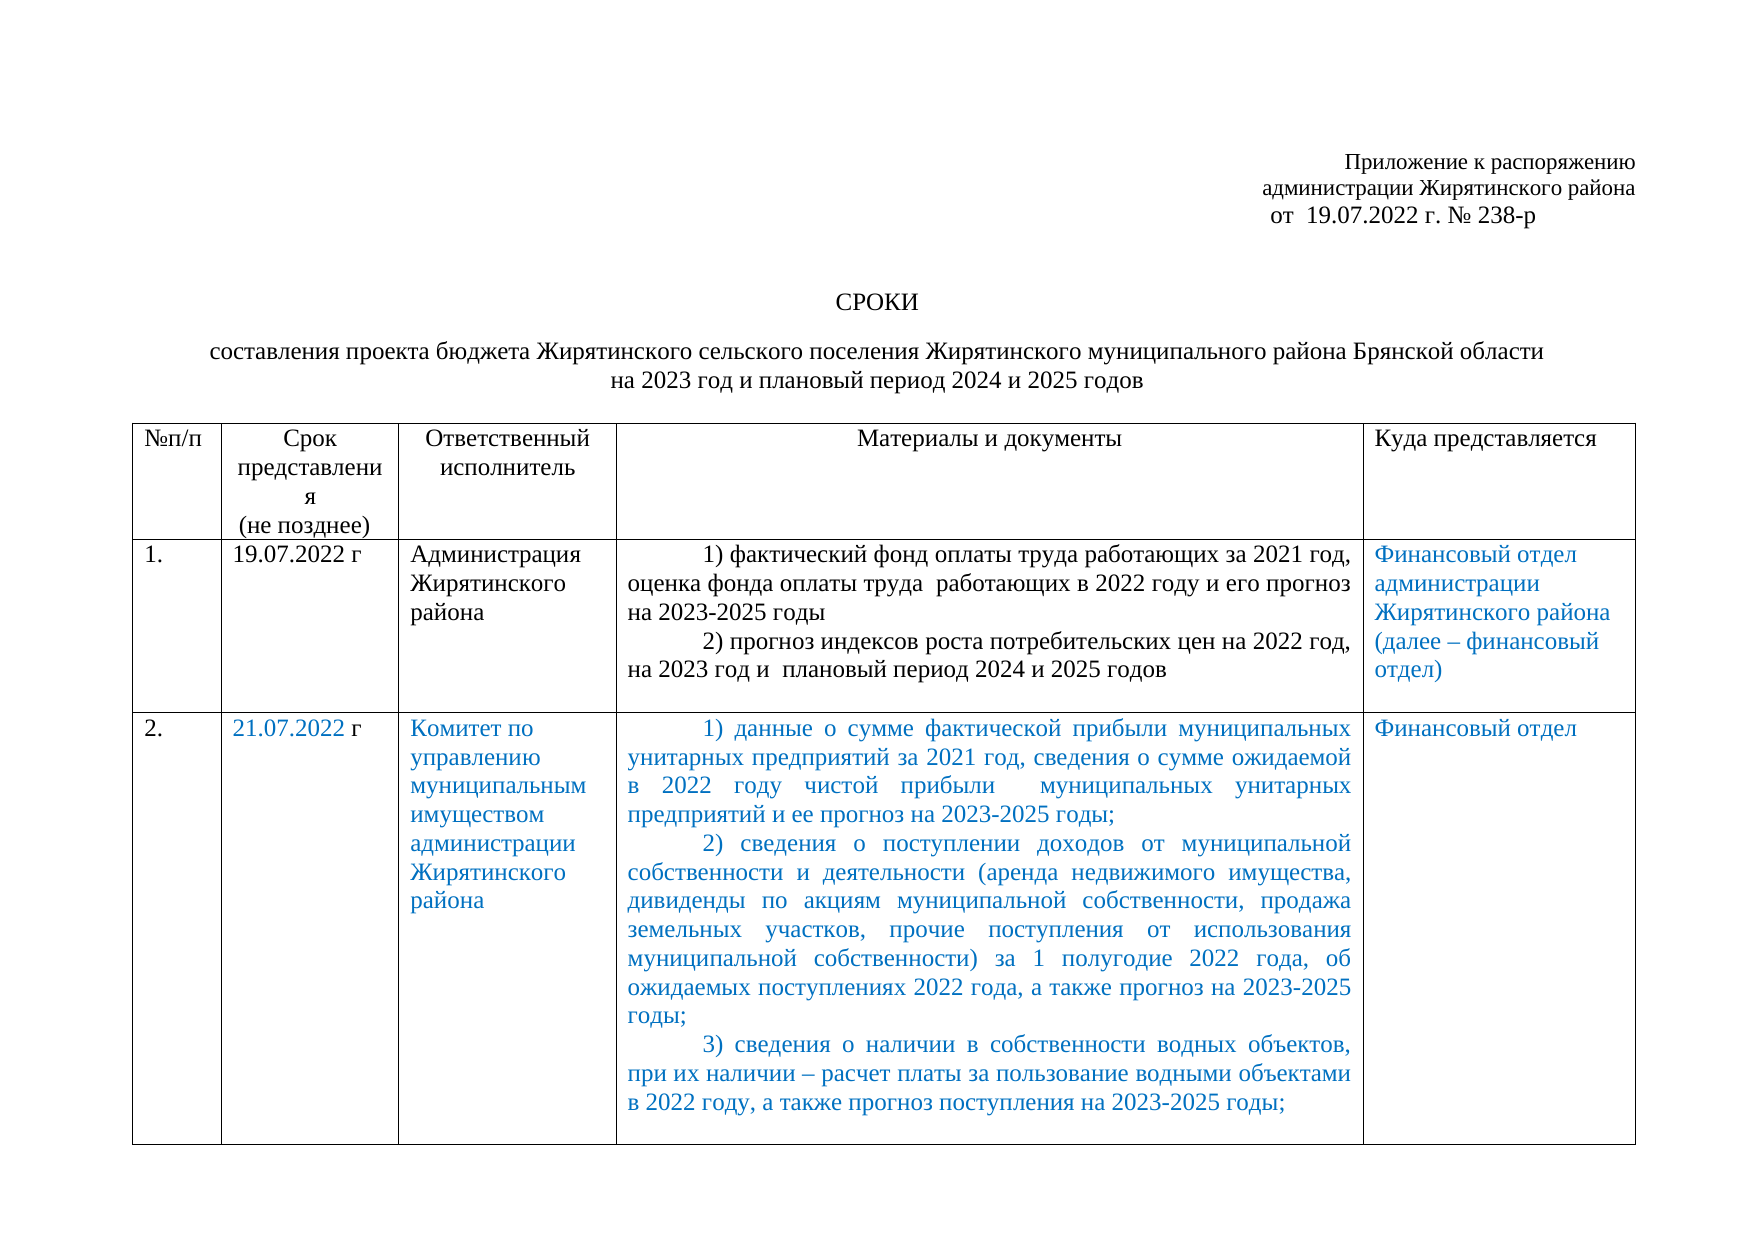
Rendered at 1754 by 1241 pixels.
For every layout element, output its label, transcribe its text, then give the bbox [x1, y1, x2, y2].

table_cell 1) данные о сумме фактической прибыли муниципальных унитарных предприятий за 2021 год, сведения о сумме ожидаемой в 2022 году чистой прибыли муниципальных унитарных предприятий и ее прогноз на 2023-2025 годы; 2) сведения о поступлении доходов от муниципальной собственности и деятельности (аренда недвижимого имущества, дивиденды по акциям муниципальной собственности, продажа земельных участков, прочие поступления от использования муниципальной собственности) за 1 полугодие 2022 года, об ожидаемых поступлениях 2022 года, а также прогноз на 2023-2025 годы; 3) сведения о наличии в собственности водных объектов, при их наличии – расчет платы за пользование водными объектами в 2022 году, а также прогноз поступления на 2023-2025 годы; [617, 713, 1363, 1144]
table_header Куда представляется [1364, 424, 1635, 538]
table_cell 1. [133, 540, 221, 712]
table_cell 2. [133, 713, 221, 1144]
table_header №п/п [133, 424, 221, 538]
table_cell 1) фактический фонд оплаты труда работающих за 2021 год, оценка фонда оплаты труда работающих в 2022 году и его прогноз на 2023-2025 годы 2) прогноз индексов роста потребительских цен на 2022 год, на 2023 год и плановый период 2024 и 2025 годов [617, 540, 1363, 712]
text составления проекта бюджета Жирятинского сельского поселения Жирятинского муниципального района Брянской области [118, 336, 1636, 365]
table_header Срок представления (не позднее) [222, 424, 398, 538]
table_cell Администрация Жирятинского района [399, 540, 616, 712]
text на 2023 год и плановый период 2024 и 2025 годов [118, 365, 1636, 394]
text СРОКИ [118, 287, 1636, 315]
table_cell 19.07.2022 г [222, 540, 398, 712]
table_cell 21.07.2022 г [222, 713, 398, 1144]
table_header Материалы и документы [617, 424, 1363, 538]
table_cell Финансовый отдел [1364, 713, 1635, 1144]
text администрации Жирятинского района [118, 174, 1636, 200]
table_cell Финансовый отдел администрации Жирятинского района (далее – финансовый отдел) [1364, 540, 1635, 712]
table_cell Комитет по управлению муниципальным имуществом администрации Жирятинского района [399, 713, 616, 1144]
text от 19.07.2022 г. № 238-р [118, 200, 1636, 229]
table_header Ответственный исполнитель [399, 424, 616, 538]
text Приложение к распоряжению [118, 148, 1636, 174]
